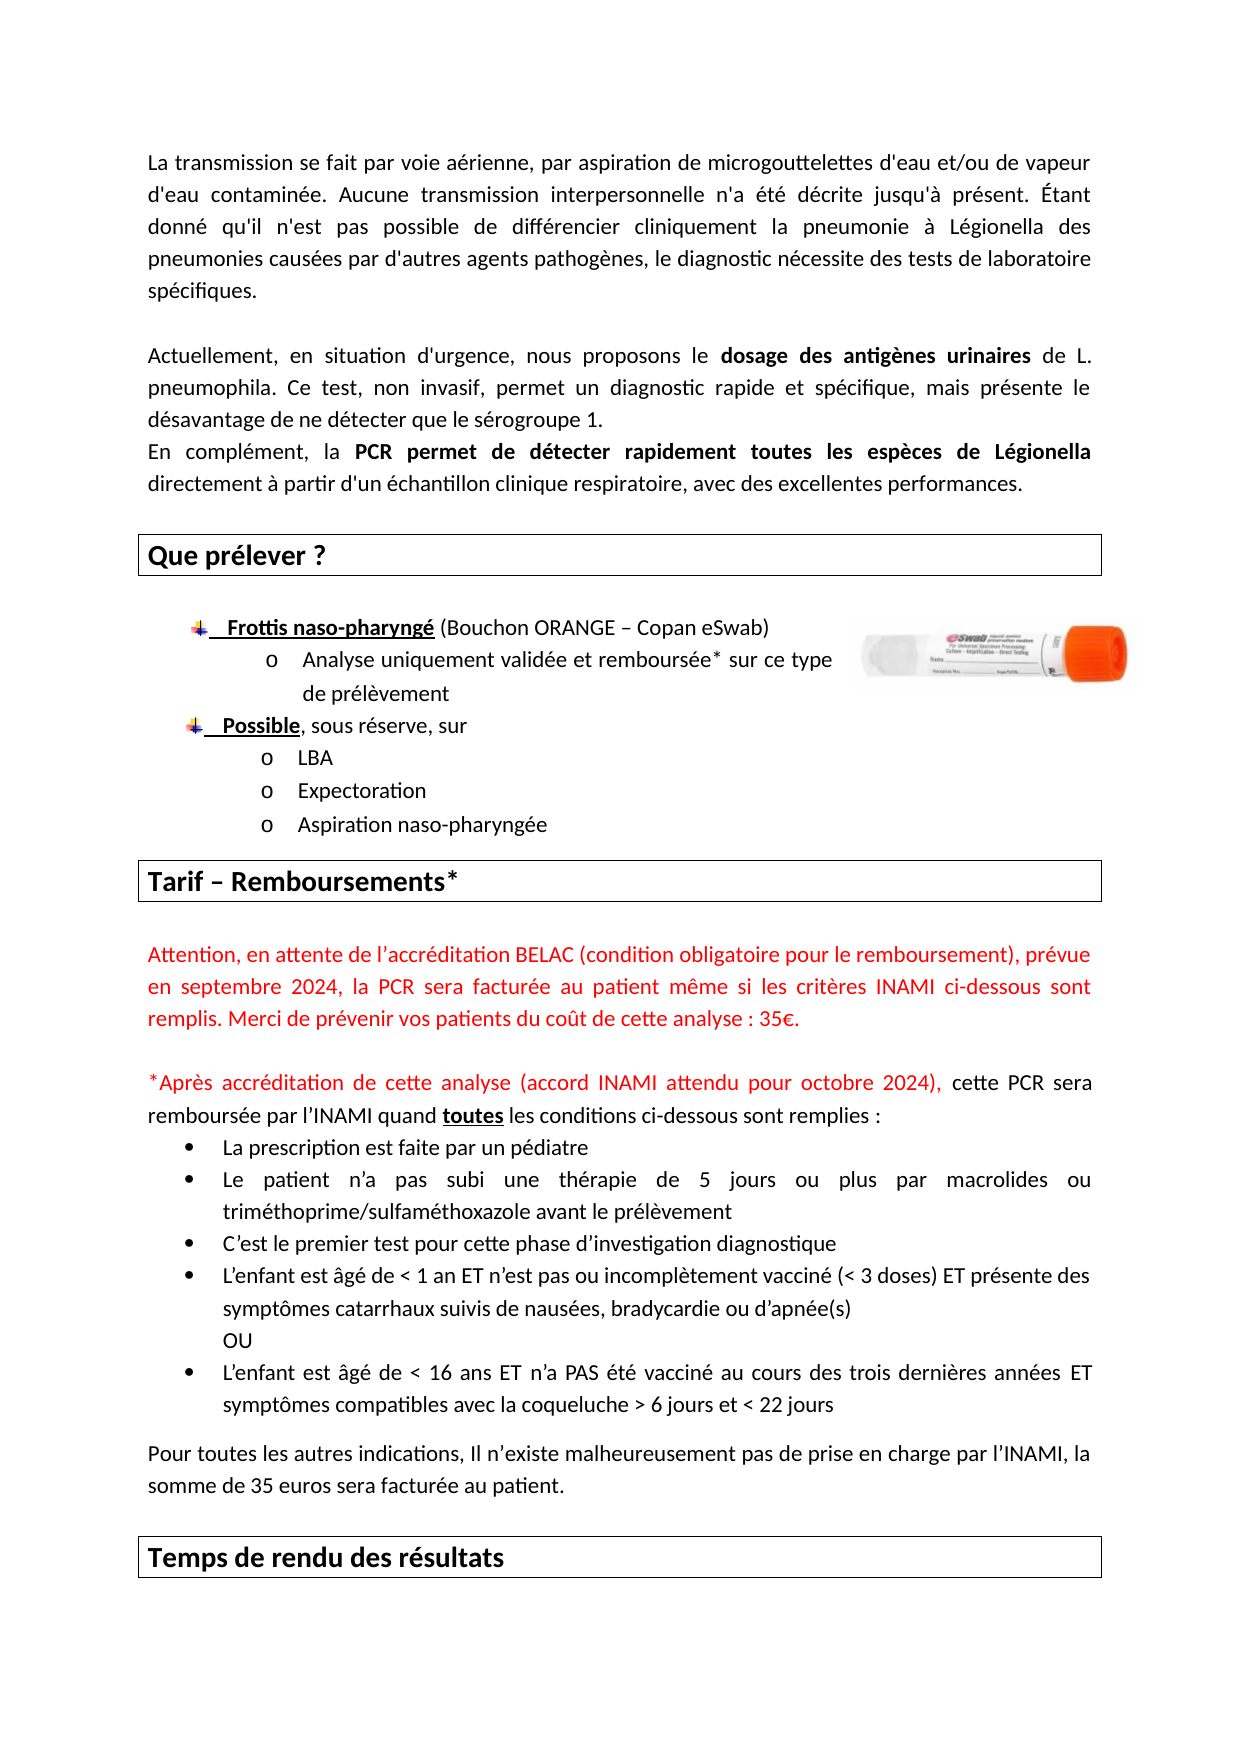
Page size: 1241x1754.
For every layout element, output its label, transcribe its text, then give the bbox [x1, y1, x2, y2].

text Temps de rendu des résultats [139, 1537, 1101, 1577]
list Frottis naso-pharyngé (Bouchon ORANGE – Copan eSwab) [190, 613, 1093, 641]
text En complément, la PCR permet de détecter rapidement toutes les espèces de Légionella directement à partir d'un échantillon clinique respiratoire, avec des excellentes performances. [148, 437, 1093, 497]
list Analyse uniquement validée et remboursée* sur ce type de prélèvement [265, 645, 1093, 707]
text Actuellement, en situation d'urgence, nous proposons le dosage des antigènes urinaires de L. pneumophila. Ce test, non invasif, permet un diagnostic rapide et spécifique, mais présente le désavantage de ne détecter que le sérogroupe 1. [148, 341, 1093, 433]
text Que prélever ? [139, 535, 1101, 575]
list L’enfant est âgé de < 16 ans ET n’a PAS été vacciné au cours des trois dernières années ET symptômes compatibles avec la coqueluche > 6 jours et < 22 jours [185, 1358, 1093, 1418]
text Tarif – Remboursements* [139, 861, 1101, 901]
picture [854, 615, 1140, 690]
text Pour toutes les autres indications, Il n’existe malheureusement pas de prise en charge par l’INAMI, la somme de 35 euros sera facturée au patient. [148, 1439, 1093, 1499]
text La transmission se fait par voie aérienne, par aspiration de microgouttelettes d'eau et/ou de vapeur d'eau contaminée. Aucune transmission interpersonnelle n'a été décrite jusqu'à présent. Étant donné qu'il n'est pas possible de différencier cliniquement la pneumonie à Légionella des pneumonies causées par d'autres agents pathogènes, le diagnostic nécessite des tests de laboratoire spécifiques. [148, 148, 1093, 304]
picture [191, 619, 208, 636]
text Attention, en attente de l’accréditation BELAC (condition obligatoire pour le remboursement), prévue en septembre 2024, la PCR sera facturée au patient même si les critères INAMI ci-dessous sont remplis. Merci de prévenir vos patients du coût de cette analyse : 35€. [148, 940, 1093, 1032]
list La prescription est faite par un pédiatre [185, 1133, 1093, 1161]
list Le patient n’a pas subi une thérapie de 5 jours ou plus par macrolides ou triméthoprime/sulfaméthoxazole avant le prélèvement [185, 1165, 1093, 1225]
list Expectoration [260, 777, 1093, 806]
picture [186, 716, 203, 734]
list OU [223, 1326, 1093, 1354]
list C’est le premier test pour cette phase d’investigation diagnostique [185, 1229, 1093, 1257]
list Aspiration naso-pharyngée [260, 810, 1093, 839]
list Possible, sous réserve, sur [185, 711, 1093, 739]
text *Après accréditation de cette analyse (accord INAMI attendu pour octobre 2024), cette PCR sera remboursée par l’INAMI quand toutes les conditions ci-dessous sont remplies : [148, 1068, 1093, 1129]
list L’enfant est âgé de < 1 an ET n’est pas ou incomplètement vacciné (< 3 doses) ET présente des symptômes catarrhaux suivis de nausées, bradycardie ou d’apnée(s) [185, 1262, 1093, 1322]
list LBA [260, 743, 1093, 772]
